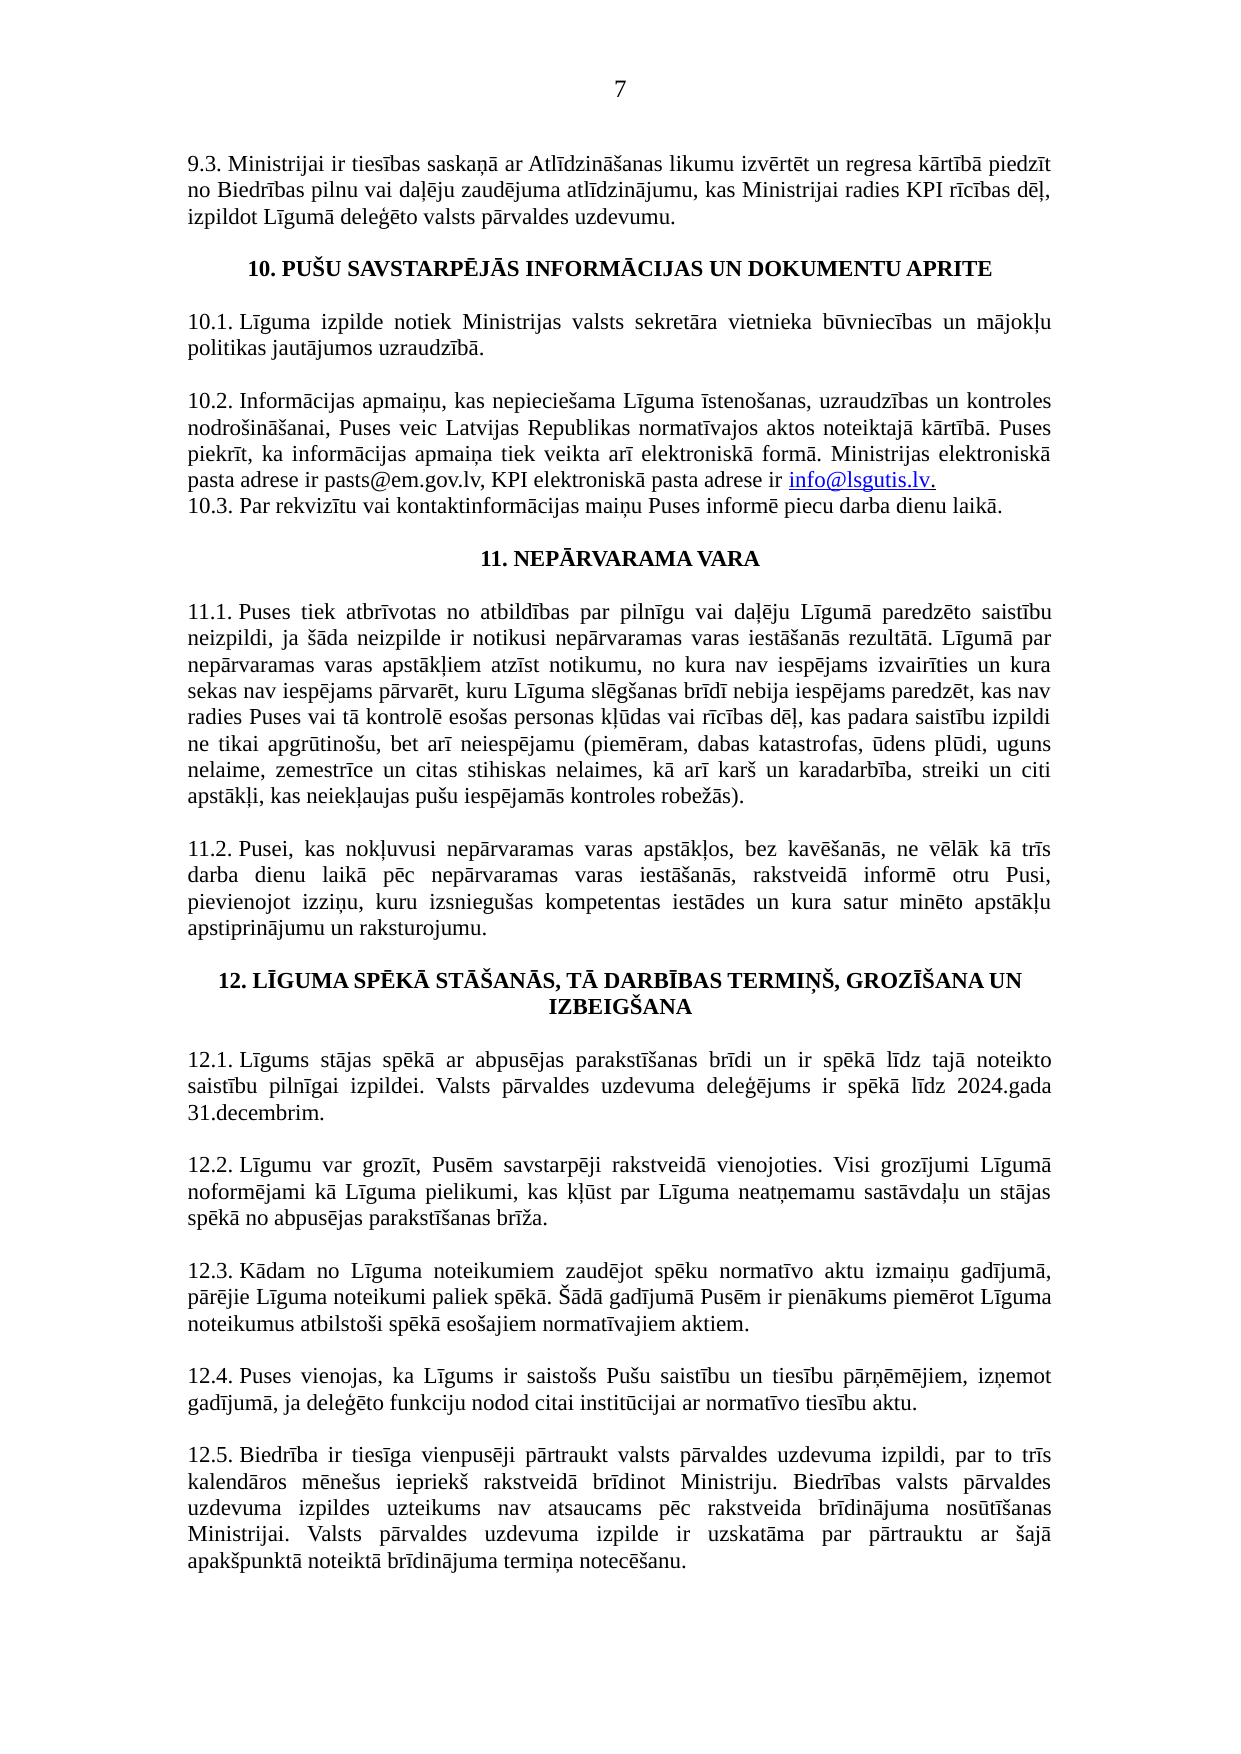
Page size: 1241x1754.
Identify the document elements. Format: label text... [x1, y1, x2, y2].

text 11.1. Puses tiek atbrīvotas no atbildības par pilnīgu vai daļēju Līgumā paredzēto saistību neizpildi, ja šāda neizpilde ir notikusi nepārvaramas varas iestāšanās rezultātā. Līgumā par nepārvaramas varas apstākļiem atzīst notikumu, no kura nav iespējams izvairīties un kura sekas nav iespējams pārvarēt, kuru Līguma slēgšanas brīdī nebija iespējams paredzēt, kas nav radies Puses vai tā kontrolē esošas personas kļūdas vai rīcības dēļ, kas padara saistību izpildi ne tikai apgrūtinošu, bet arī neiespējamu (piemēram, dabas katastrofas, ūdens plūdi, uguns nelaime, zemestrīce un citas stihiskas nelaimes, kā arī karš un karadarbība, streiki un citi apstākļi, kas neiekļaujas pušu iespējamās kontroles robežās). [187, 598, 1053, 809]
text 12.3. Kādam no Līguma noteikumiem zaudējot spēku normatīvo aktu izmaiņu gadījumā, pārējie Līguma noteikumi paliek spēkā. Šādā gadījumā Pusēm ir pienākums piemērot Līguma noteikumus atbilstoši spēkā esošajiem normatīvajiem aktiem. [187, 1257, 1053, 1336]
text 11. Nepārvarama vara [187, 545, 1053, 572]
text 12.2. Līgumu var grozīt, Pusēm savstarpēji rakstveidā vienojoties. Visi grozījumi Līgumā noformējami kā Līguma pielikumi, kas kļūst par Līguma neatņemamu sastāvdaļu un stājas spēkā no abpusējas parakstīšanas brīža. [187, 1151, 1053, 1231]
text 11.2. Pusei, kas nokļuvusi nepārvaramas varas apstākļos, bez kavēšanās, ne vēlāk kā trīs darba dienu laikā pēc nepārvaramas varas iestāšanās, rakstveidā informē otru Pusi, pievienojot izziņu, kuru izsniegušas kompetentas iestādes un kura satur minēto apstākļu apstiprinājumu un raksturojumu. [187, 835, 1053, 941]
text 12.1. Līgums stājas spēkā ar abpusējas parakstīšanas brīdi un ir spēkā līdz tajā noteikto saistību pilnīgai izpildei. Valsts pārvaldes uzdevuma deleģējums ir spēkā līdz 2024.gada 31.decembrim. [187, 1046, 1053, 1125]
text 10. Pušu savstarpējās informācijas un dokumentu aprite [187, 255, 1053, 282]
text 12. Līguma spēkā stāšanās, tā darbības termiņš, grozīšana un izbeigšana [187, 967, 1053, 1020]
text 10.1. Līguma izpilde notiek Ministrijas valsts sekretāra vietnieka būvniecības un mājokļu politikas jautājumos uzraudzībā. [187, 308, 1053, 361]
text 12.5. Biedrība ir tiesīga vienpusēji pārtraukt valsts pārvaldes uzdevuma izpildi, par to trīs kalendāros mēnešus iepriekš rakstveidā brīdinot Ministriju. Biedrības valsts pārvaldes uzdevuma izpildes uzteikums nav atsaucams pēc rakstveida brīdinājuma nosūtīšanas Ministrijai. Valsts pārvaldes uzdevuma izpilde ir uzskatāma par pārtrauktu ar šajā apakšpunktā noteiktā brīdinājuma termiņa notecēšanu. [187, 1441, 1053, 1573]
text 10.3. Par rekvizītu vai kontaktinformācijas maiņu Puses informē piecu darba dienu laikā. [187, 493, 1053, 519]
text 9.3. Ministrijai ir tiesības saskaņā ar Atlīdzināšanas likumu izvērtēt un regresa kārtībā piedzīt no Biedrības pilnu vai daļēju zaudējuma atlīdzinājumu, kas Ministrijai radies KPI rīcības dēļ, izpildot Līgumā deleģēto valsts pārvaldes uzdevumu. [187, 150, 1053, 229]
text 10.2. Informācijas apmaiņu, kas nepieciešama Līguma īstenošanas, uzraudzības un kontroles nodrošināšanai, Puses veic Latvijas Republikas normatīvajos aktos noteiktajā kārtībā. Puses piekrīt, ka informācijas apmaiņa tiek veikta arī elektroniskā formā. Ministrijas elektroniskā pasta adrese ir pasts@em.gov.lv, KPI elektroniskā pasta adrese ir info@lsgutis.lv. [187, 387, 1053, 493]
text 12.4. Puses vienojas, ka Līgums ir saistošs Pušu saistību un tiesību pārņēmējiem, izņemot gadījumā, ja deleģēto funkciju nodod citai institūcijai ar normatīvo tiesību aktu. [187, 1362, 1053, 1415]
